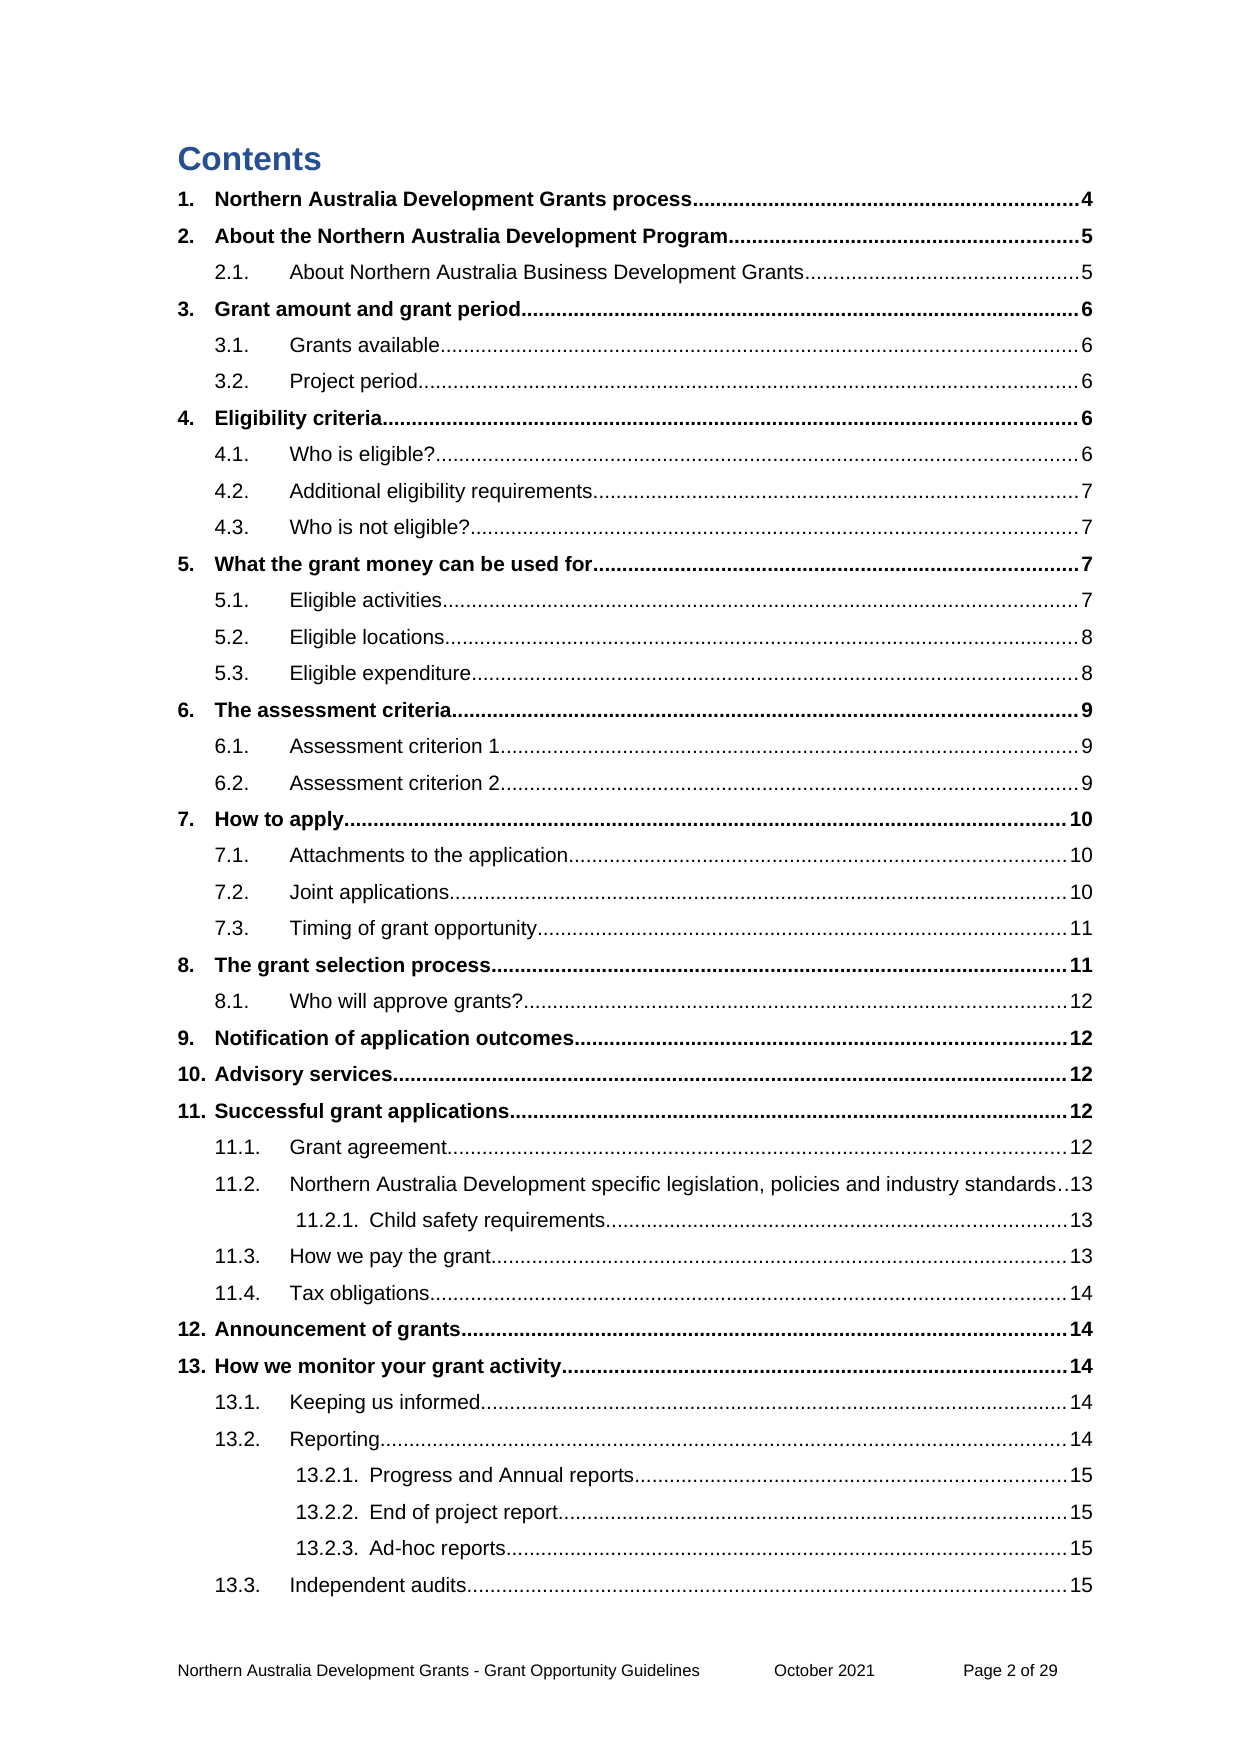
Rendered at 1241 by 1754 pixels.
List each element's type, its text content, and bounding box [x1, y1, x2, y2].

text 5. What the grant money can be used for 7 [177, 552, 1092, 576]
text 6. The assessment criteria 9 [177, 697, 1092, 721]
text 3.1. Grants available 6 [214, 333, 1092, 357]
text 13. How we monitor your grant activity 14 [177, 1354, 1092, 1378]
text 3. Grant amount and grant period 6 [177, 296, 1092, 320]
text 13.1. Keeping us informed 14 [214, 1390, 1092, 1414]
text 7.1. Attachments to the application 10 [214, 843, 1092, 867]
text 6.2. Assessment criterion 2 9 [214, 770, 1092, 794]
text 11.2. Northern Australia Development specific legislation, policies and industry standards 13 [214, 1171, 1092, 1195]
text 7. How to apply 10 [177, 807, 1092, 831]
text 13.2.2. End of project report 15 [295, 1499, 1092, 1523]
text 4.1. Who is eligible? 6 [214, 442, 1092, 466]
subtitle Contents [177, 139, 1092, 177]
text 11. Successful grant applications 12 [177, 1098, 1092, 1122]
text 9. Notification of application outcomes 12 [177, 1026, 1092, 1049]
text 13.3. Independent audits 15 [214, 1572, 1092, 1596]
text 11.4. Tax obligations 14 [214, 1281, 1092, 1305]
text 8.1. Who will approve grants? 12 [214, 989, 1092, 1013]
text 3.2. Project period 6 [214, 369, 1092, 393]
text 4.3. Who is not eligible? 7 [214, 515, 1092, 539]
text 13.2. Reporting 14 [214, 1427, 1092, 1451]
text 11.3. How we pay the grant 13 [214, 1244, 1092, 1268]
text 10. Advisory services 12 [177, 1062, 1092, 1086]
text 4. Eligibility criteria 6 [177, 406, 1092, 430]
text 5.2. Eligible locations 8 [214, 624, 1092, 648]
text 13.2.3. Ad-hoc reports 15 [295, 1536, 1092, 1560]
text 13.2.1. Progress and Annual reports 15 [295, 1463, 1092, 1487]
text 7.3. Timing of grant opportunity 11 [214, 916, 1092, 940]
text 11.1. Grant agreement 12 [214, 1135, 1092, 1159]
text 4.2. Additional eligibility requirements 7 [214, 479, 1092, 503]
text 2.1. About Northern Australia Business Development Grants 5 [214, 260, 1092, 284]
text 11.2.1. Child safety requirements 13 [295, 1208, 1092, 1232]
text 2. About the Northern Australia Development Program 5 [177, 223, 1092, 247]
text 7.2. Joint applications 10 [214, 880, 1092, 904]
text 5.3. Eligible expenditure 8 [214, 661, 1092, 685]
text 6.1. Assessment criterion 1 9 [214, 734, 1092, 758]
text 8. The grant selection process 11 [177, 953, 1092, 977]
text 1. Northern Australia Development Grants process 4 [177, 187, 1092, 211]
text 5.1. Eligible activities 7 [214, 588, 1092, 612]
text 12. Announcement of grants 14 [177, 1317, 1092, 1341]
